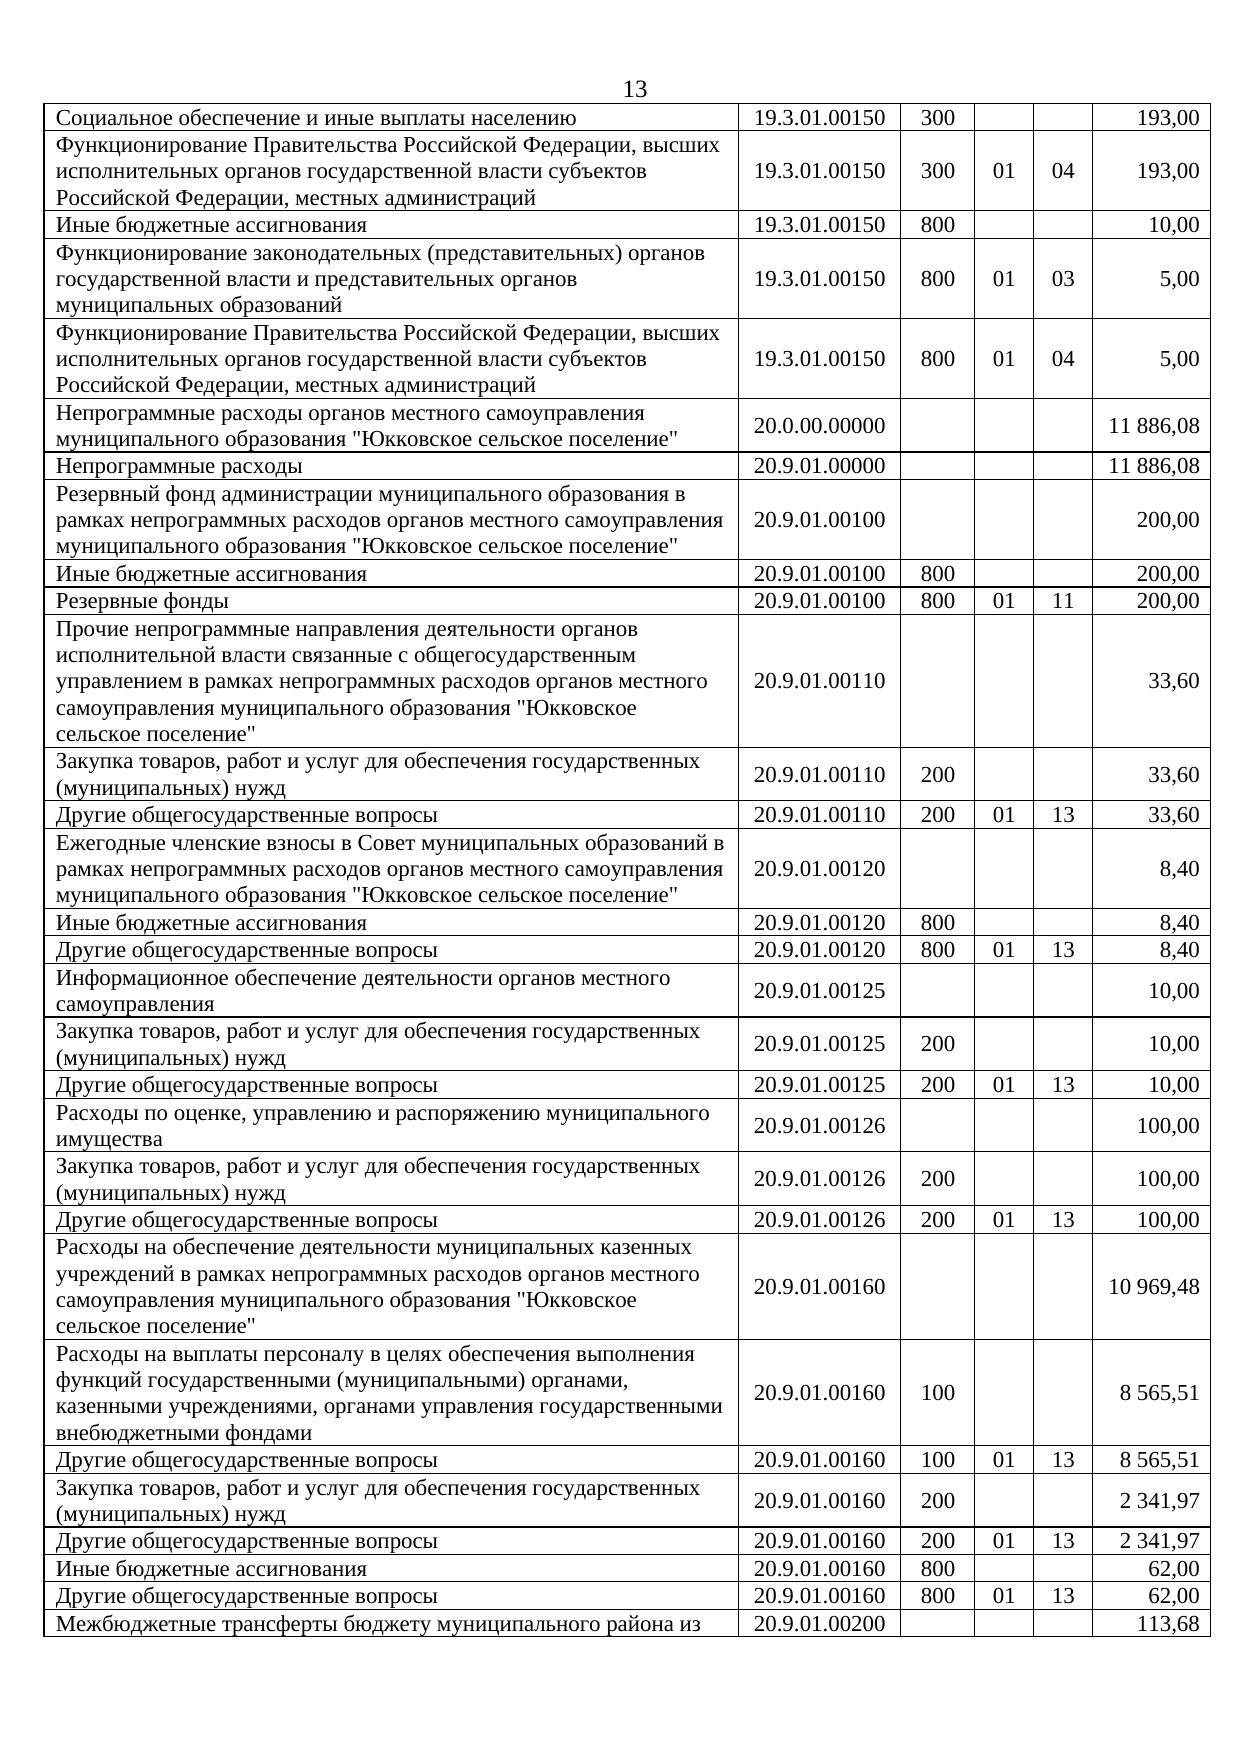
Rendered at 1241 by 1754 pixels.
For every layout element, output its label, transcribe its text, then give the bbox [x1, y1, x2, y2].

table_cell 13 [1034, 1528, 1092, 1554]
table_cell 800 [901, 560, 974, 586]
table_cell 20.9.01.00000 [739, 453, 900, 479]
table_cell [1034, 104, 1092, 130]
table_cell 20.9.01.00120 [739, 936, 900, 963]
table_cell Прочие непрограммные направления деятельности органов исполнительной власти связанные с общегосударственным управлением в рамках непрограммных расходов органов местного самоуправления муниципального образования "Юкковское сельское поселение" [45, 615, 738, 747]
table_cell 13 [1034, 801, 1092, 828]
table_cell 113,68 [1093, 1610, 1210, 1636]
table_cell Другие общегосударственные вопросы [45, 1446, 738, 1473]
table_cell 193,00 [1093, 104, 1210, 130]
table_cell 2 341,97 [1093, 1528, 1210, 1554]
table_cell [901, 829, 974, 908]
table_cell 20.9.01.00200 [739, 1610, 900, 1636]
table_cell 20.9.01.00110 [739, 615, 900, 747]
table_cell 20.9.01.00126 [739, 1206, 900, 1232]
table_cell 33,60 [1093, 748, 1210, 800]
table_cell Расходы на выплаты персоналу в целях обеспечения выполнения функций государственными (муниципальными) органами, казенными учреждениями, органами управления государственными внебюджетными фондами [45, 1340, 738, 1445]
table_cell [901, 399, 974, 451]
table_cell Ежегодные членские взносы в Совет муниципальных образований в рамках непрограммных расходов органов местного самоуправления муниципального образования "Юкковское сельское поселение" [45, 829, 738, 908]
table_cell Другие общегосударственные вопросы [45, 1582, 738, 1609]
table_cell [1034, 748, 1092, 800]
table_cell [975, 104, 1033, 130]
table_cell 300 [901, 131, 974, 210]
table_cell 8 565,51 [1093, 1446, 1210, 1473]
table_cell [901, 964, 974, 1016]
table_cell Иные бюджетные ассигнования [45, 909, 738, 935]
table_cell 800 [901, 936, 974, 963]
table_cell Иные бюджетные ассигнования [45, 560, 738, 586]
table_cell 10,00 [1093, 1018, 1210, 1070]
table_cell 13 [1034, 1582, 1092, 1609]
table_cell [1034, 615, 1092, 747]
table_cell [1034, 1340, 1092, 1445]
table_cell [1034, 1555, 1092, 1581]
table_cell [1034, 560, 1092, 586]
table_cell 04 [1034, 319, 1092, 398]
table_cell 8,40 [1093, 936, 1210, 963]
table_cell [45, 131, 738, 210]
table_cell 20.9.01.00100 [739, 560, 900, 586]
table_cell 19.3.01.00150 [739, 104, 900, 130]
table_cell 10 969,48 [1093, 1234, 1210, 1339]
table_cell 200 [901, 1018, 974, 1070]
table_cell 193,00 [1093, 131, 1210, 210]
table_cell [901, 480, 974, 559]
table_cell 20.9.01.00100 [739, 588, 900, 614]
table_cell 200 [901, 1474, 974, 1526]
table_cell [975, 453, 1033, 479]
table_cell 01 [975, 239, 1033, 318]
table_cell 20.9.01.00126 [739, 1099, 900, 1151]
table_cell 20.9.01.00125 [739, 1018, 900, 1070]
table_cell Иные бюджетные ассигнования [45, 211, 738, 237]
table_cell 800 [901, 1555, 974, 1581]
table_cell [1034, 1610, 1092, 1636]
table_cell 11 886,08 [1093, 399, 1210, 451]
table_cell 01 [975, 319, 1033, 398]
table_cell 20.9.01.00160 [739, 1340, 900, 1445]
table_cell 100,00 [1093, 1206, 1210, 1232]
table_cell [975, 909, 1033, 935]
table_cell [975, 829, 1033, 908]
table_cell 200 [901, 1152, 974, 1205]
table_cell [45, 1610, 738, 1636]
table_cell 800 [901, 1582, 974, 1609]
table_cell 04 [1034, 131, 1092, 210]
table_cell [1034, 829, 1092, 908]
table_cell Непрограммные расходы [45, 453, 738, 479]
table_cell 01 [975, 801, 1033, 828]
table_cell 100,00 [1093, 1099, 1210, 1151]
table_cell [1034, 480, 1092, 559]
table_cell [1034, 211, 1092, 237]
table_cell [1034, 1018, 1092, 1070]
table_cell 200 [901, 748, 974, 800]
table_cell 8,40 [1093, 829, 1210, 908]
table_cell [975, 1018, 1033, 1070]
table_cell 20.9.01.00100 [739, 480, 900, 559]
table_cell 19.3.01.00150 [739, 239, 900, 318]
table_cell 01 [975, 1582, 1033, 1609]
table_cell 33,60 [1093, 615, 1210, 747]
table_cell 11 886,08 [1093, 453, 1210, 479]
table_cell [1034, 964, 1092, 1016]
table_cell [975, 1474, 1033, 1526]
table_cell Социальное обеспечение и иные выплаты населению [45, 104, 738, 130]
table_cell 20.9.01.00160 [739, 1234, 900, 1339]
table_cell 01 [975, 131, 1033, 210]
table_cell 20.9.01.00160 [739, 1555, 900, 1581]
table_cell 33,60 [1093, 801, 1210, 828]
table_cell [975, 399, 1033, 451]
table_cell Закупка товаров, работ и услуг для обеспечения государственных (муниципальных) нужд [45, 748, 738, 800]
table_cell 13 [1034, 936, 1092, 963]
table_cell Иные бюджетные ассигнования [45, 1555, 738, 1581]
table_cell 11 [1034, 588, 1092, 614]
table_cell [975, 964, 1033, 1016]
table_cell 20.9.01.00120 [739, 829, 900, 908]
table_cell 800 [901, 239, 974, 318]
table_cell [901, 1610, 974, 1636]
table_cell Функционирование законодательных (представительных) органов государственной власти и представительных органов муниципальных образований [45, 239, 738, 318]
table_cell [975, 480, 1033, 559]
table_cell 62,00 [1093, 1555, 1210, 1581]
table_cell 200 [901, 1071, 974, 1097]
table_cell 20.9.01.00160 [739, 1582, 900, 1609]
table_cell 20.9.01.00110 [739, 801, 900, 828]
table_cell 01 [975, 588, 1033, 614]
table_cell 100 [901, 1340, 974, 1445]
table_cell [901, 453, 974, 479]
table_cell Расходы на обеспечение деятельности муниципальных казенных учреждений в рамках непрограммных расходов органов местного самоуправления муниципального образования "Юкковское сельское поселение" [45, 1234, 738, 1339]
table_cell 13 [1034, 1071, 1092, 1097]
table_cell [975, 1340, 1033, 1445]
table_cell Другие общегосударственные вопросы [45, 801, 738, 828]
table_cell Другие общегосударственные вопросы [45, 1206, 738, 1232]
table_cell 01 [975, 1071, 1033, 1097]
table_cell 2 341,97 [1093, 1474, 1210, 1526]
table_cell 13 [1034, 1206, 1092, 1232]
table_cell 10,00 [1093, 1071, 1210, 1097]
table_cell 62,00 [1093, 1582, 1210, 1609]
table_cell [975, 1099, 1033, 1151]
table_cell 01 [975, 936, 1033, 963]
table_cell Информационное обеспечение деятельности органов местного самоуправления [45, 964, 738, 1016]
table_cell 200,00 [1093, 480, 1210, 559]
table_cell 20.9.01.00110 [739, 748, 900, 800]
table_cell [975, 748, 1033, 800]
table_cell Расходы по оценке, управлению и распоряжению муниципального имущества [45, 1099, 738, 1151]
table_cell [975, 1555, 1033, 1581]
table_cell 20.0.00.00000 [739, 399, 900, 451]
table_cell 13 [1034, 1446, 1092, 1473]
table_cell [975, 1610, 1033, 1636]
table_cell Закупка товаров, работ и услуг для обеспечения государственных (муниципальных) нужд [45, 1018, 738, 1070]
table_cell 01 [975, 1446, 1033, 1473]
table_cell 01 [975, 1206, 1033, 1232]
table_cell Непрограммные расходы органов местного самоуправления муниципального образования "Юкковское сельское поселение" [45, 399, 738, 451]
table_cell [975, 1234, 1033, 1339]
table_cell Резервные фонды [45, 588, 738, 614]
table_cell [975, 560, 1033, 586]
table_cell 20.9.01.00125 [739, 964, 900, 1016]
table_cell [1034, 399, 1092, 451]
table_cell 8,40 [1093, 909, 1210, 935]
table_cell 800 [901, 909, 974, 935]
table_cell 100 [901, 1446, 974, 1473]
table_cell Закупка товаров, работ и услуг для обеспечения государственных (муниципальных) нужд [45, 1474, 738, 1526]
table_cell [1034, 1152, 1092, 1205]
table_cell 19.3.01.00150 [739, 211, 900, 237]
table_cell 5,00 [1093, 319, 1210, 398]
table_cell 10,00 [1093, 964, 1210, 1016]
table_cell 20.9.01.00160 [739, 1474, 900, 1526]
table_cell 200 [901, 1528, 974, 1554]
table_cell [1034, 1474, 1092, 1526]
table_cell 20.9.01.00120 [739, 909, 900, 935]
table_cell [901, 1099, 974, 1151]
table_cell 01 [975, 1528, 1033, 1554]
table_cell Закупка товаров, работ и услуг для обеспечения государственных (муниципальных) нужд [45, 1152, 738, 1205]
table_cell [1034, 453, 1092, 479]
table_cell 800 [901, 319, 974, 398]
table_cell 800 [901, 588, 974, 614]
table_cell [1034, 1234, 1092, 1339]
table_cell 19.3.01.00150 [739, 319, 900, 398]
table_cell Другие общегосударственные вопросы [45, 936, 738, 963]
table_cell Другие общегосударственные вопросы [45, 1071, 738, 1097]
table_cell Другие общегосударственные вопросы [45, 1528, 738, 1554]
table_cell Резервный фонд администрации муниципального образования в рамках непрограммных расходов органов местного самоуправления муниципального образования "Юкковское сельское поселение" [45, 480, 738, 559]
table_cell 20.9.01.00160 [739, 1446, 900, 1473]
table_cell 5,00 [1093, 239, 1210, 318]
table_cell [975, 1152, 1033, 1205]
table_cell 300 [901, 104, 974, 130]
table_cell 200 [901, 1206, 974, 1232]
table_cell 20.9.01.00160 [739, 1528, 900, 1554]
table_cell [975, 615, 1033, 747]
table_cell 19.3.01.00150 [739, 131, 900, 210]
table_cell 800 [901, 211, 974, 237]
table_cell 200,00 [1093, 588, 1210, 614]
table_cell [901, 1234, 974, 1339]
table_cell [1034, 1099, 1092, 1151]
table_cell 10,00 [1093, 211, 1210, 237]
table_cell [975, 211, 1033, 237]
table_cell 200 [901, 801, 974, 828]
table_cell 200,00 [1093, 560, 1210, 586]
table_cell 03 [1034, 239, 1092, 318]
table_cell 100,00 [1093, 1152, 1210, 1205]
table_cell 20.9.01.00125 [739, 1071, 900, 1097]
table_cell [901, 615, 974, 747]
table_cell [1034, 909, 1092, 935]
table_cell 20.9.01.00126 [739, 1152, 900, 1205]
table_cell 8 565,51 [1093, 1340, 1210, 1445]
